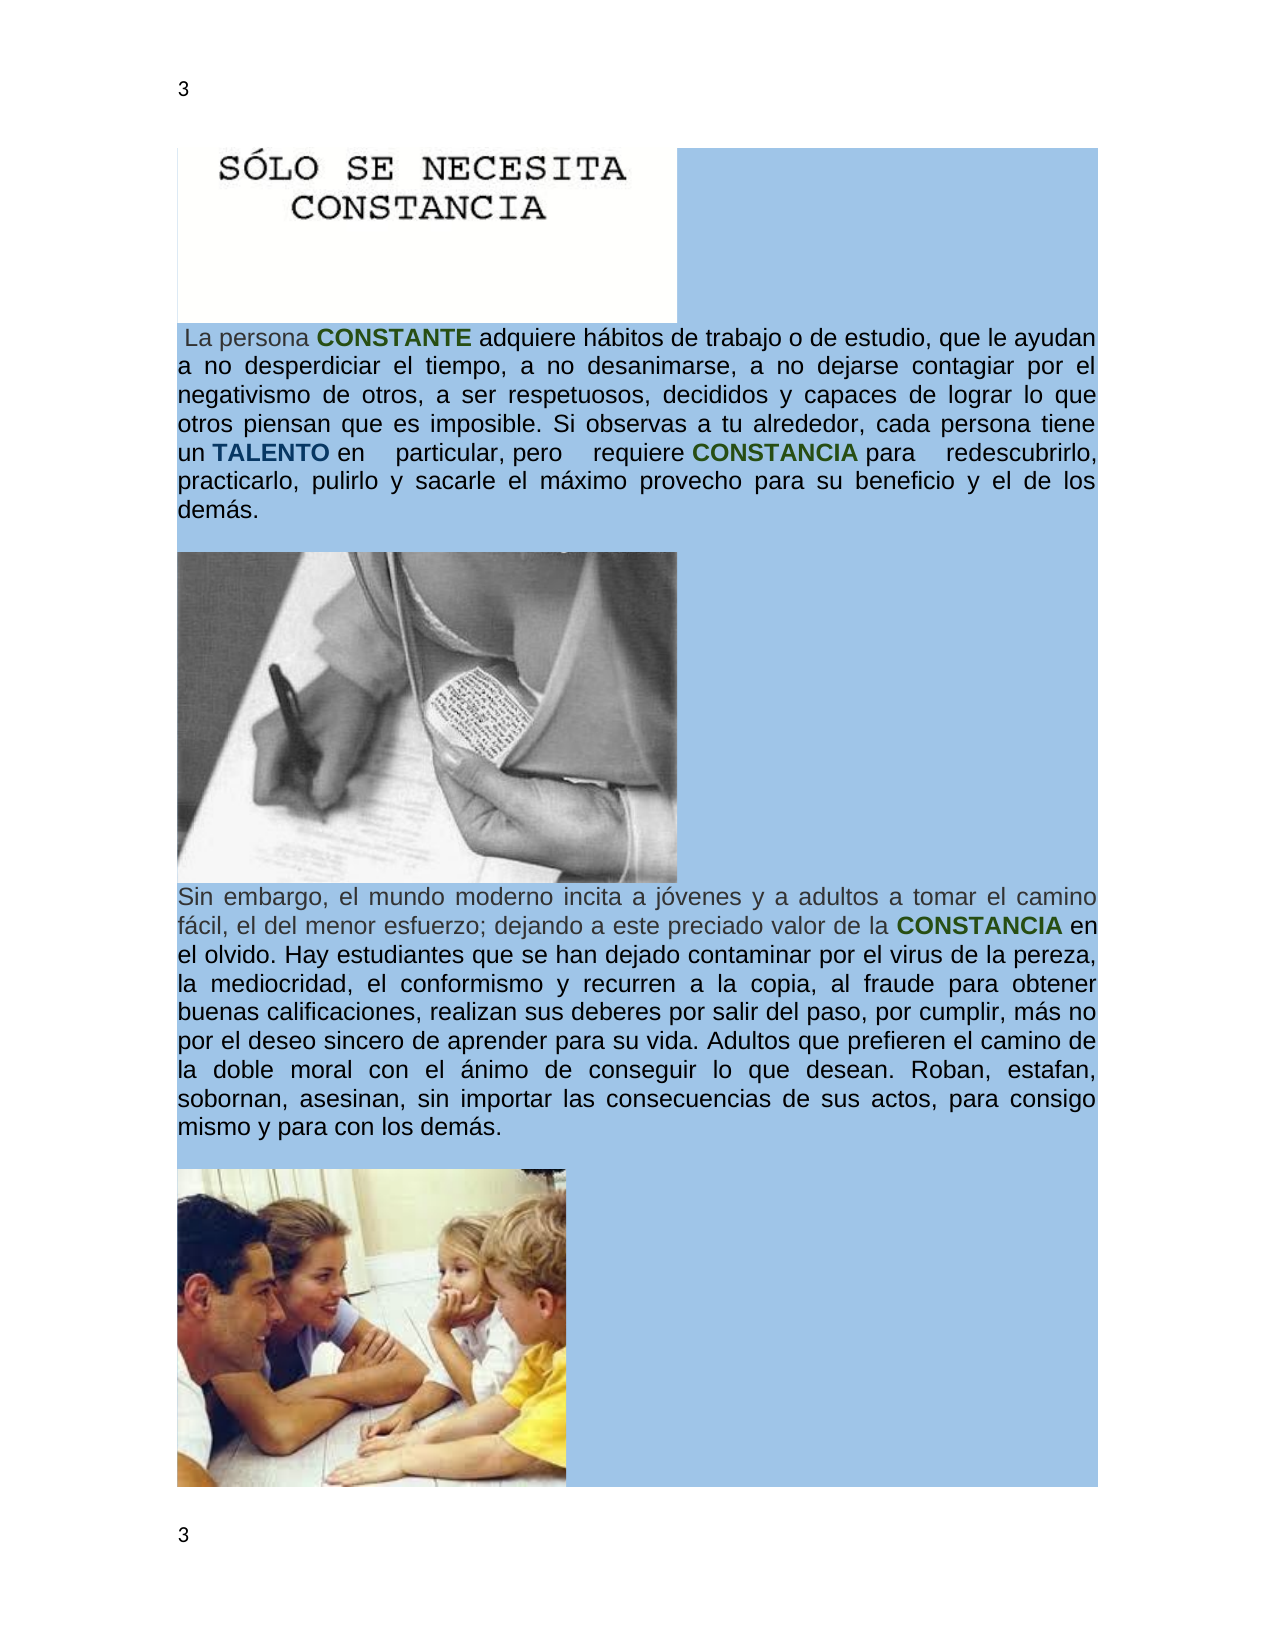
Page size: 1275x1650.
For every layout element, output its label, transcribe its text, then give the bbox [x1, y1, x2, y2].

picture [177, 147, 678, 323]
picture [177, 1169, 567, 1487]
picture [177, 552, 678, 883]
text La persona CONSTANTE adquiere hábitos de trabajo o de estudio, que le ayudan a no desperdiciar el tiempo, a no desanimarse, a no dejarse contagiar por el negativismo de otros, a ser respetuosos, decididos y capaces de lograr lo que otros piensan que es imposible. Si observas a tu alrededor, cada persona tiene un TALENTO en particular, pero requiere CONSTANCIA para redescubrirlo, practicarlo, pulirlo y sacarle el máximo provecho para su beneficio y el de los demás. [177, 323, 1098, 524]
text Sin embargo, el mundo moderno incita a jóvenes y a adultos a tomar el camino fácil, el del menor esfuerzo; dejando a este preciado valor de la CONSTANCIA en el olvido. Hay estudiantes que se han dejado contaminar por el virus de la pereza, la mediocridad, el conformismo y recurren a la copia, al fraude para obtener buenas calificaciones, realizan sus deberes por salir del paso, por cumplir, más no por el deseo sincero de aprender para su vida. Adultos que prefieren el camino de la doble moral con el ánimo de conseguir lo que desean. Roban, estafan, sobornan, asesinan, sin importar las consecuencias de sus actos, para consigo mismo y para con los demás. [177, 882, 1098, 1141]
